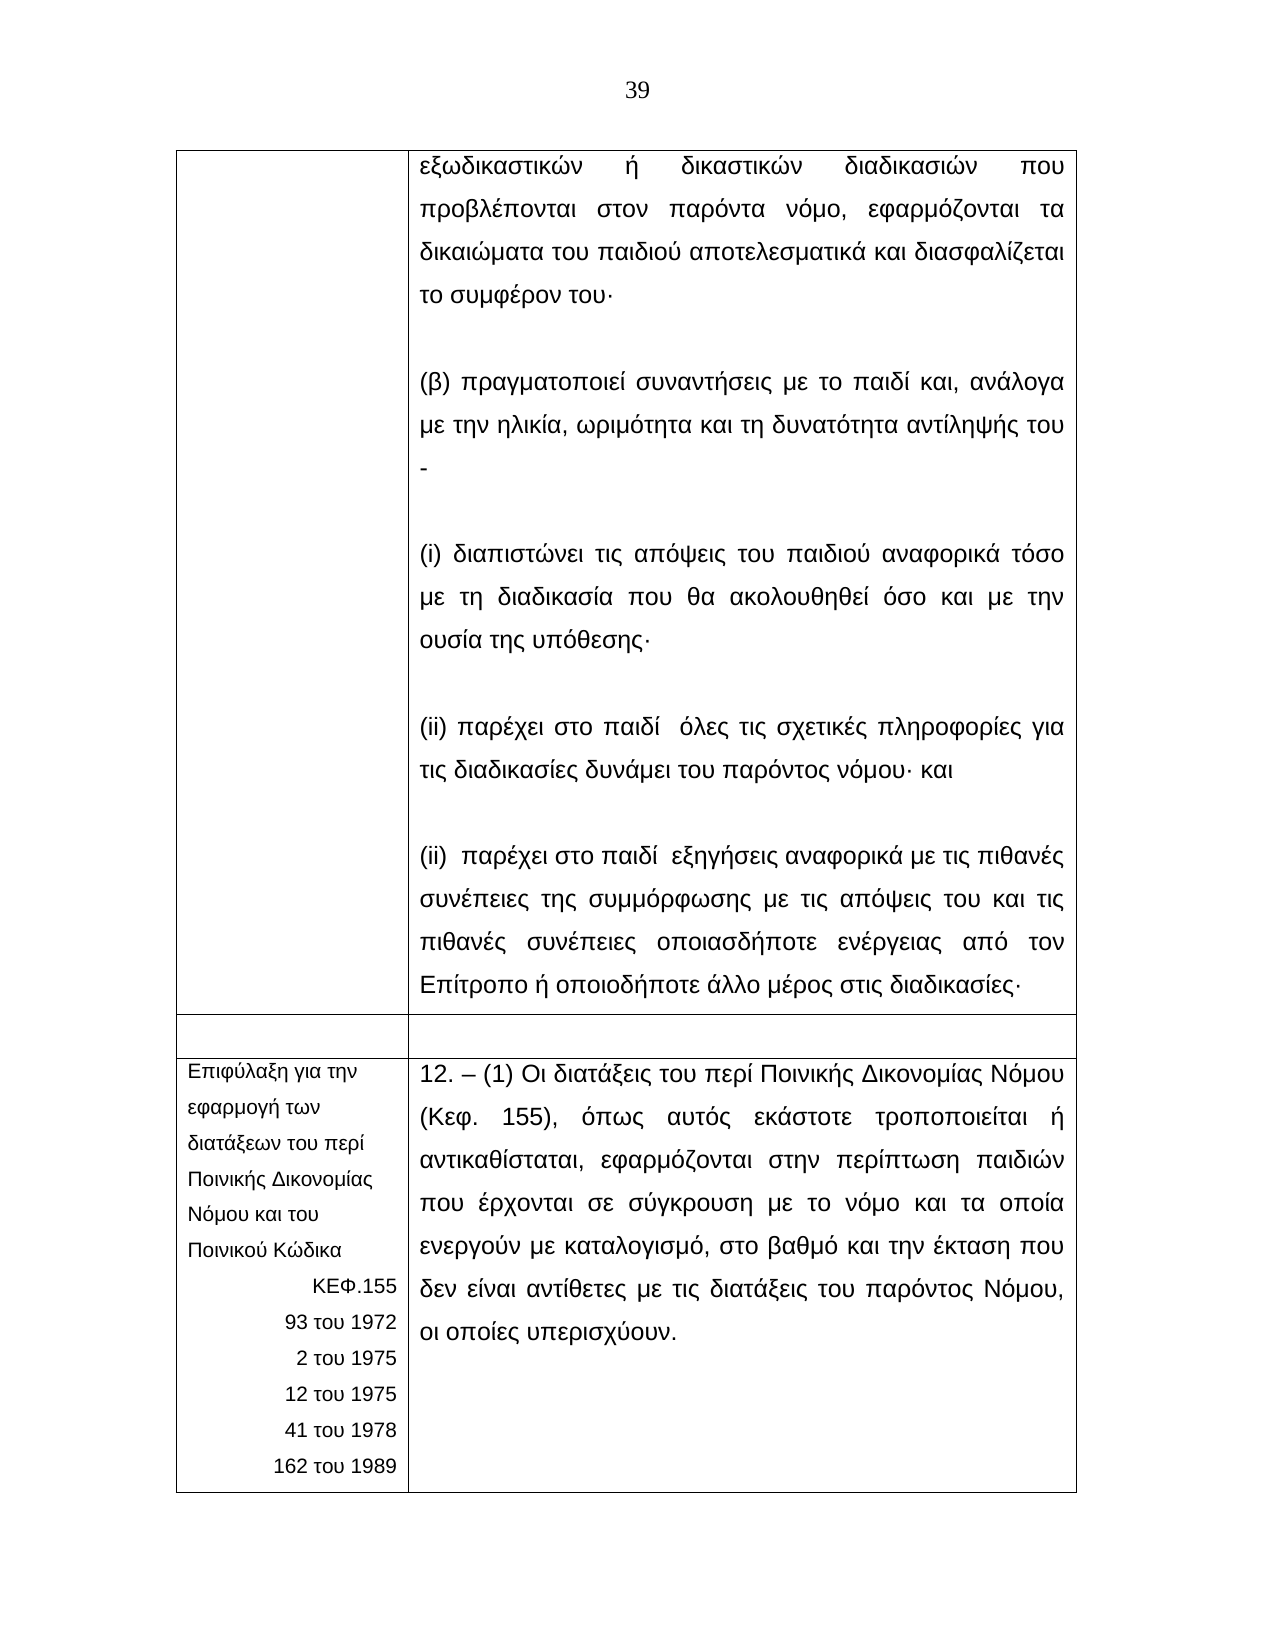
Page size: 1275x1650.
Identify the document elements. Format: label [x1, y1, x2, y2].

table_cell [409, 151, 1076, 1013]
table_cell [409, 1015, 1076, 1057]
table_cell [177, 1015, 408, 1057]
table_cell [177, 1059, 408, 1492]
table_cell [409, 1059, 1076, 1492]
table_cell [177, 151, 408, 1013]
